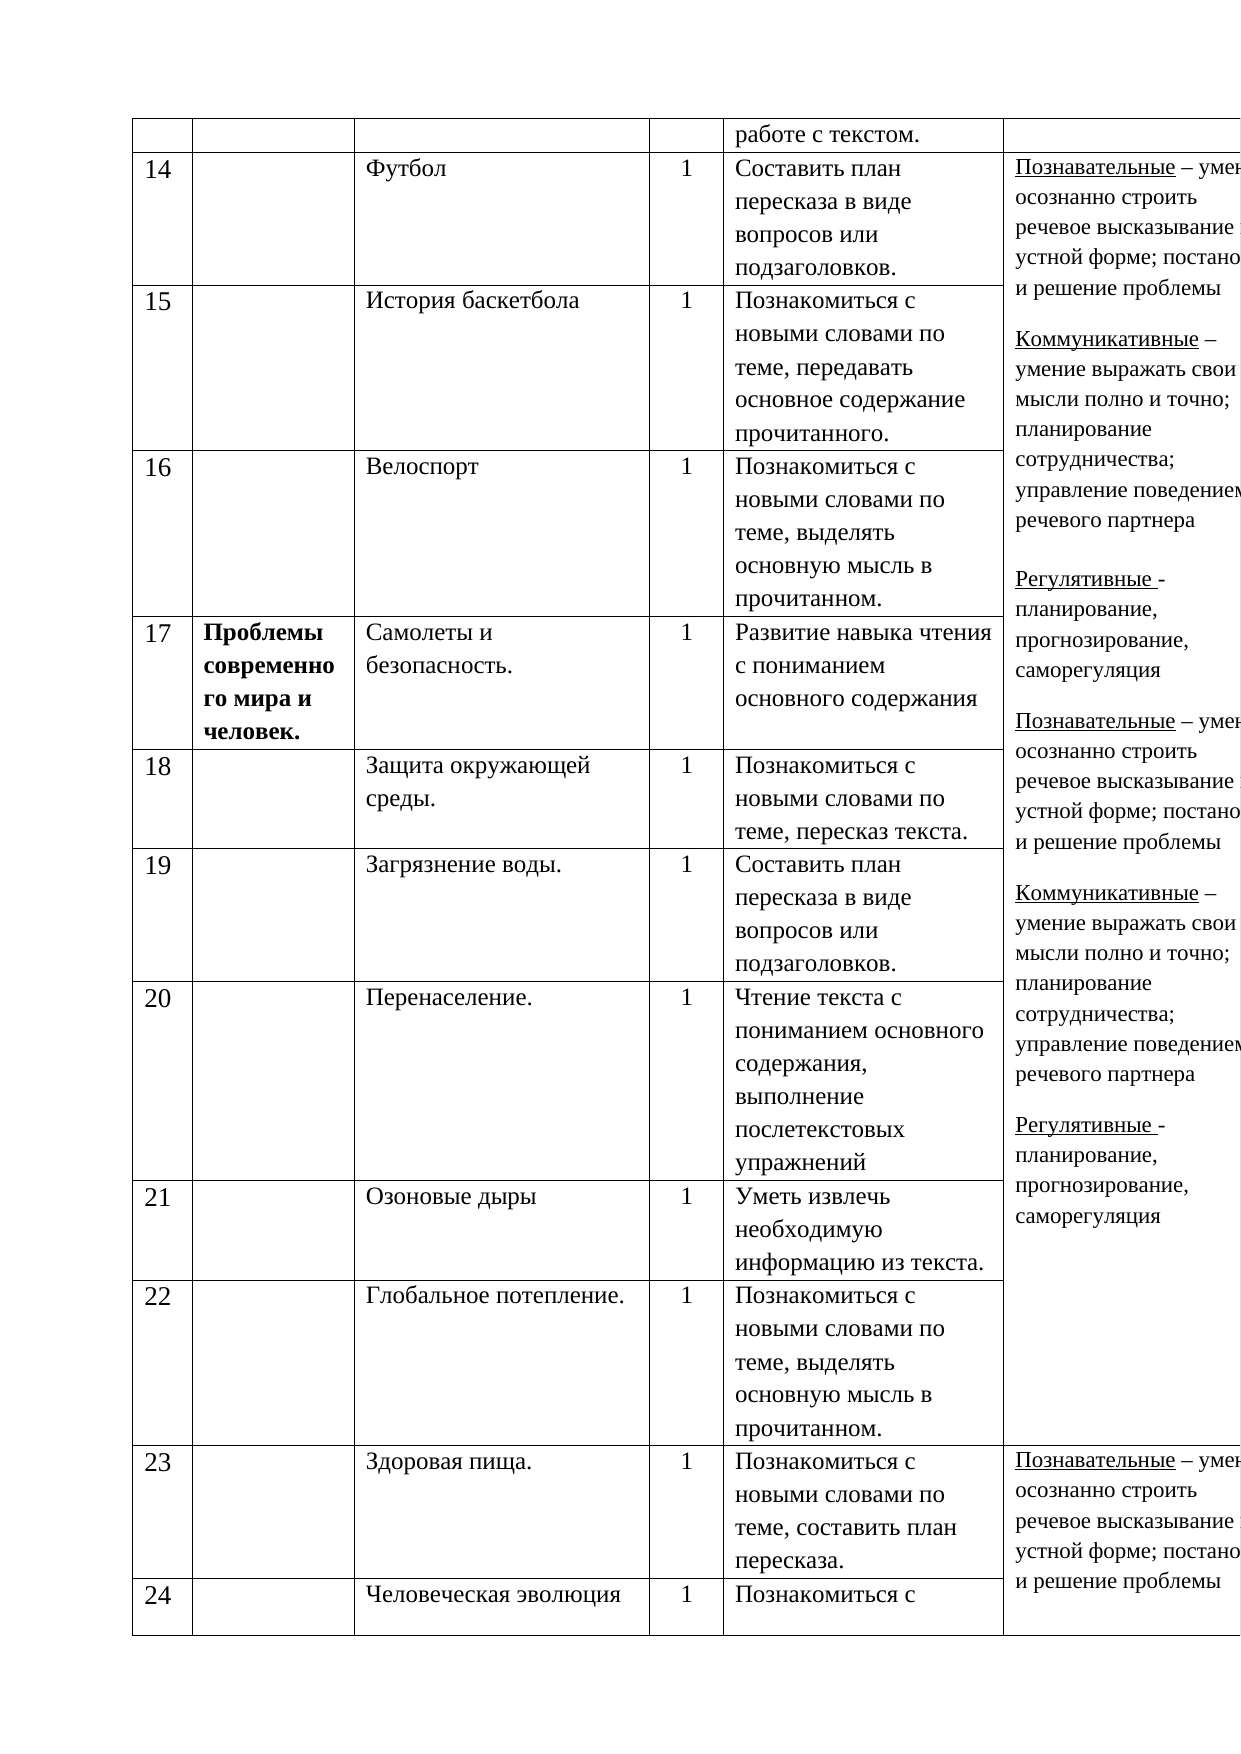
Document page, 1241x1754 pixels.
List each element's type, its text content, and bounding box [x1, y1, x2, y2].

table_cell Уметь извлечь необходимую информацию из текста. [724, 1181, 1003, 1279]
table_cell 1 [650, 1579, 723, 1635]
table_cell Защита окружающей среды. [355, 750, 649, 848]
table_cell Познавательные – умение осознанно строить речевое высказывание в устной форме; постановка и решение проблемы Коммуникативные – умение выражать свои мысли полно и точно; планирование сотрудничества; управление поведением речевого партнера Регулятивные - планирование, прогнозирование, саморегуляция Познавательные – умение осознанно строить речевое высказывание в устной форме; постановка и решение проблемы Коммуникативные – умение выражать свои мысли полно и точно; планирование сотрудничества; управление поведением речевого партнера Регулятивные - планирование, прогнозирование, саморегуляция [1004, 153, 1240, 1445]
table_cell 1 [650, 849, 723, 981]
table_cell 17 [133, 617, 192, 749]
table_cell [1004, 1446, 1240, 1635]
table_cell Познакомиться с новыми словами по теме, составить план пересказа. [724, 1446, 1003, 1578]
table_cell 22 [133, 1281, 192, 1445]
table_cell Проблемы современного мира и человек. [193, 617, 354, 749]
table_cell 1 [650, 750, 723, 848]
table_cell [193, 1181, 354, 1279]
table_cell Здоровая пища. [355, 1446, 649, 1578]
table_cell 1 [650, 451, 723, 616]
table_cell 24 [133, 1579, 192, 1635]
table_cell 1 [650, 982, 723, 1180]
table_cell 1 [650, 286, 723, 450]
table_cell [193, 1446, 354, 1578]
table_cell Загрязнение воды. [355, 849, 649, 981]
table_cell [193, 119, 354, 152]
table_cell 13 [133, 119, 192, 152]
table_cell 21 [133, 1181, 192, 1279]
table_cell Составить план пересказа в виде вопросов или подзаголовков. [724, 153, 1003, 284]
table_cell [193, 750, 354, 848]
table_cell [193, 1579, 354, 1635]
table_cell Составить план пересказа в виде вопросов или подзаголовков. [724, 849, 1003, 981]
table_cell [193, 153, 354, 284]
table_cell Познакомиться с новыми словами по теме, пересказ текста. [724, 750, 1003, 848]
table_cell Познакомиться с новыми словами по теме, выделять основную мысль в прочитанном. [724, 451, 1003, 616]
table_cell Чтение текста с пониманием основного содержания, выполнение послетекстовых упражнений [724, 982, 1003, 1180]
table_cell История баскетбола [355, 286, 649, 450]
table_cell Футбол [355, 153, 649, 284]
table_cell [355, 1579, 649, 1635]
table_cell Познакомиться с новыми словами по теме, выделять основную мысль в прочитанном. [724, 1281, 1003, 1445]
table_cell 23 [133, 1446, 192, 1578]
table_cell Развитие навыка чтения с пониманием основного содержания [724, 617, 1003, 749]
table_cell 1 [650, 153, 723, 284]
table_cell [193, 982, 354, 1180]
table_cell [724, 119, 1003, 152]
table_cell Перенаселение. [355, 982, 649, 1180]
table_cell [724, 1579, 1003, 1635]
table_cell 1 [650, 1281, 723, 1445]
table_cell 1 [650, 1181, 723, 1279]
table_cell [193, 1281, 354, 1445]
table_cell [193, 849, 354, 981]
table_cell Самолеты и безопасность. [355, 617, 649, 749]
table_cell Глобальное потепление. [355, 1281, 649, 1445]
table_cell Озоновые дыры [355, 1181, 649, 1279]
table_cell Познакомиться с новыми словами по теме, передавать основное содержание прочитанного. [724, 286, 1003, 450]
table_cell Велоспорт [355, 451, 649, 616]
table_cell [355, 119, 649, 152]
table_cell [193, 286, 354, 450]
table_cell 1 [650, 1446, 723, 1578]
table_cell 14 [133, 153, 192, 284]
table_cell 16 [133, 451, 192, 616]
table_cell 19 [133, 849, 192, 981]
table_cell 1 [650, 119, 723, 152]
table_cell [193, 451, 354, 616]
table_cell 1 [650, 617, 723, 749]
table_cell 15 [133, 286, 192, 450]
table_cell 20 [133, 982, 192, 1180]
table_cell 18 [133, 750, 192, 848]
